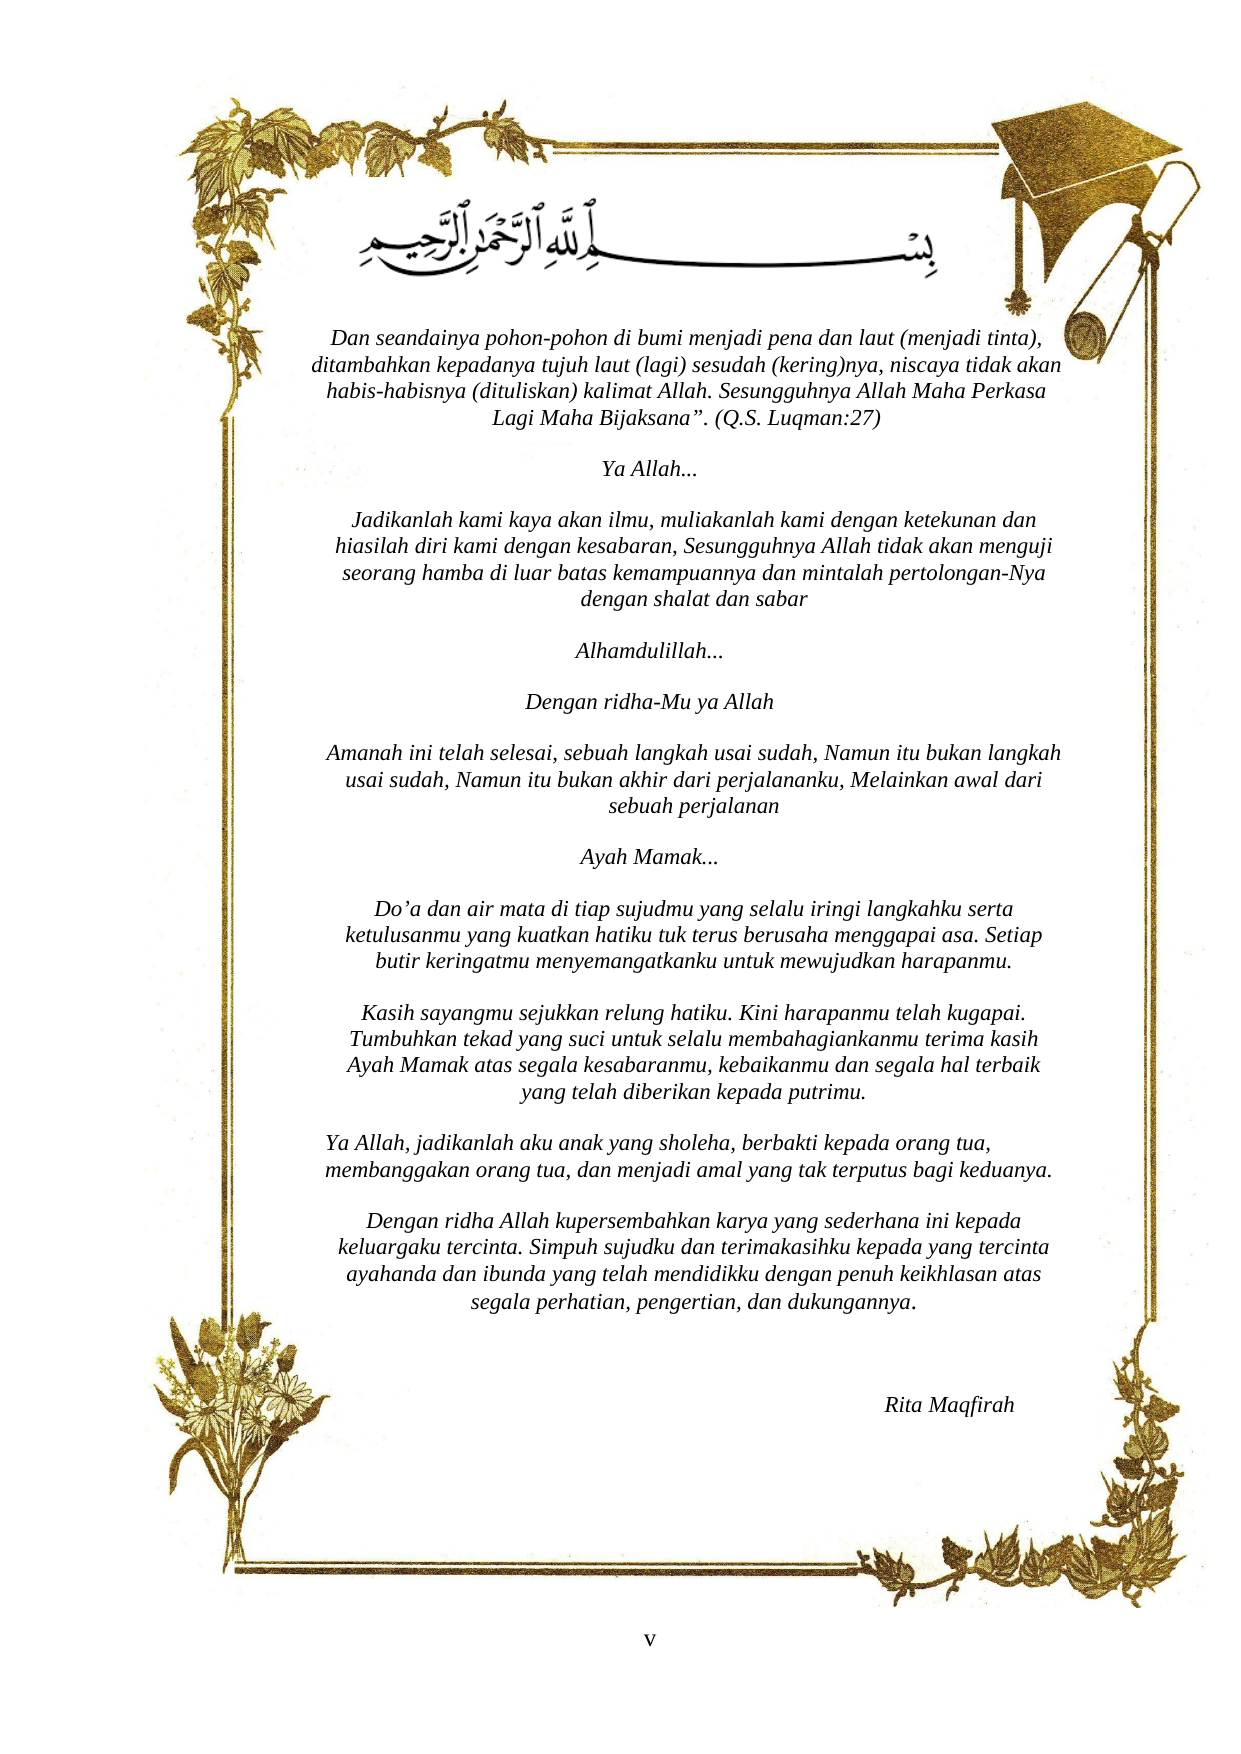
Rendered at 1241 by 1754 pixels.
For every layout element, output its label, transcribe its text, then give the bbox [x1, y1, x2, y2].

text Ya Allah... [236, 455, 1063, 481]
picture [143, 76, 1210, 1608]
text Ya Allah, jadikanlah aku anak yang sholeha, berbakti kepada orang tua, membanggakan orang tua, dan menjadi amal yang tak terputus bagi keduanya. [325, 1129, 1063, 1182]
text Jadikanlah kami kaya akan ilmu, muliakanlah kami dengan ketekunan dan hiasilah diri kami dengan kesabaran, Sesungguhnya Allah tidak akan menguji seorang hamba di luar batas kemampuannya dan mintalah pertolongan-Nya dengan shalat dan sabar [325, 506, 1063, 612]
text Dan seandainya pohon-pohon di bumi menjadi pena dan laut (menjadi tinta), ditambahkan kepadanya tujuh laut (lagi) sesudah (kering)nya, niscaya tidak akan habis-habisnya (dituliskan) kalimat Allah. Sesungguhnya Allah Maha Perkasa Lagi Maha Bijaksana”. (Q.S. Luqman:27) [310, 324, 1063, 430]
text Dengan ridha-Mu ya Allah [236, 688, 1063, 714]
text Do’a dan air mata di tiap sujudmu yang selalu iringi langkahku serta ketulusanmu yang kuatkan hatiku tuk terus berusaha menggapai asa. Setiap butir keringatmu menyemangatkanku untuk mewujudkan harapanmu. [325, 895, 1063, 974]
text Alhamdulillah... [236, 637, 1063, 663]
text Kasih sayangmu sejukkan relung hatiku. Kini harapanmu telah kugapai. Tumbuhkan tekad yang suci untuk selalu membahagiankanmu terima kasih Ayah Mamak atas segala kesabaranmu, kebaikanmu dan segala hal terbaik yang telah diberikan kepada putrimu. [325, 999, 1063, 1104]
text Ayah Mamak... [236, 843, 1063, 870]
text Amanah ini telah selesai, sebuah langkah usai sudah, Namun itu bukan langkah usai sudah, Namun itu bukan akhir dari perjalananku, Melainkan awal dari sebuah perjalanan [325, 739, 1063, 818]
text Dengan ridha Allah kupersembahkan karya yang sederhana ini kepada keluargaku tercinta. Simpuh sujudku dan terimakasihku kepada yang tercinta ayahanda dan ibunda yang telah mendidikku dengan penuh keikhlasan atas segala perhatian, pengertian, dan dukungannya. [325, 1207, 1063, 1315]
text Rita Maqfirah [761, 1391, 1063, 1417]
